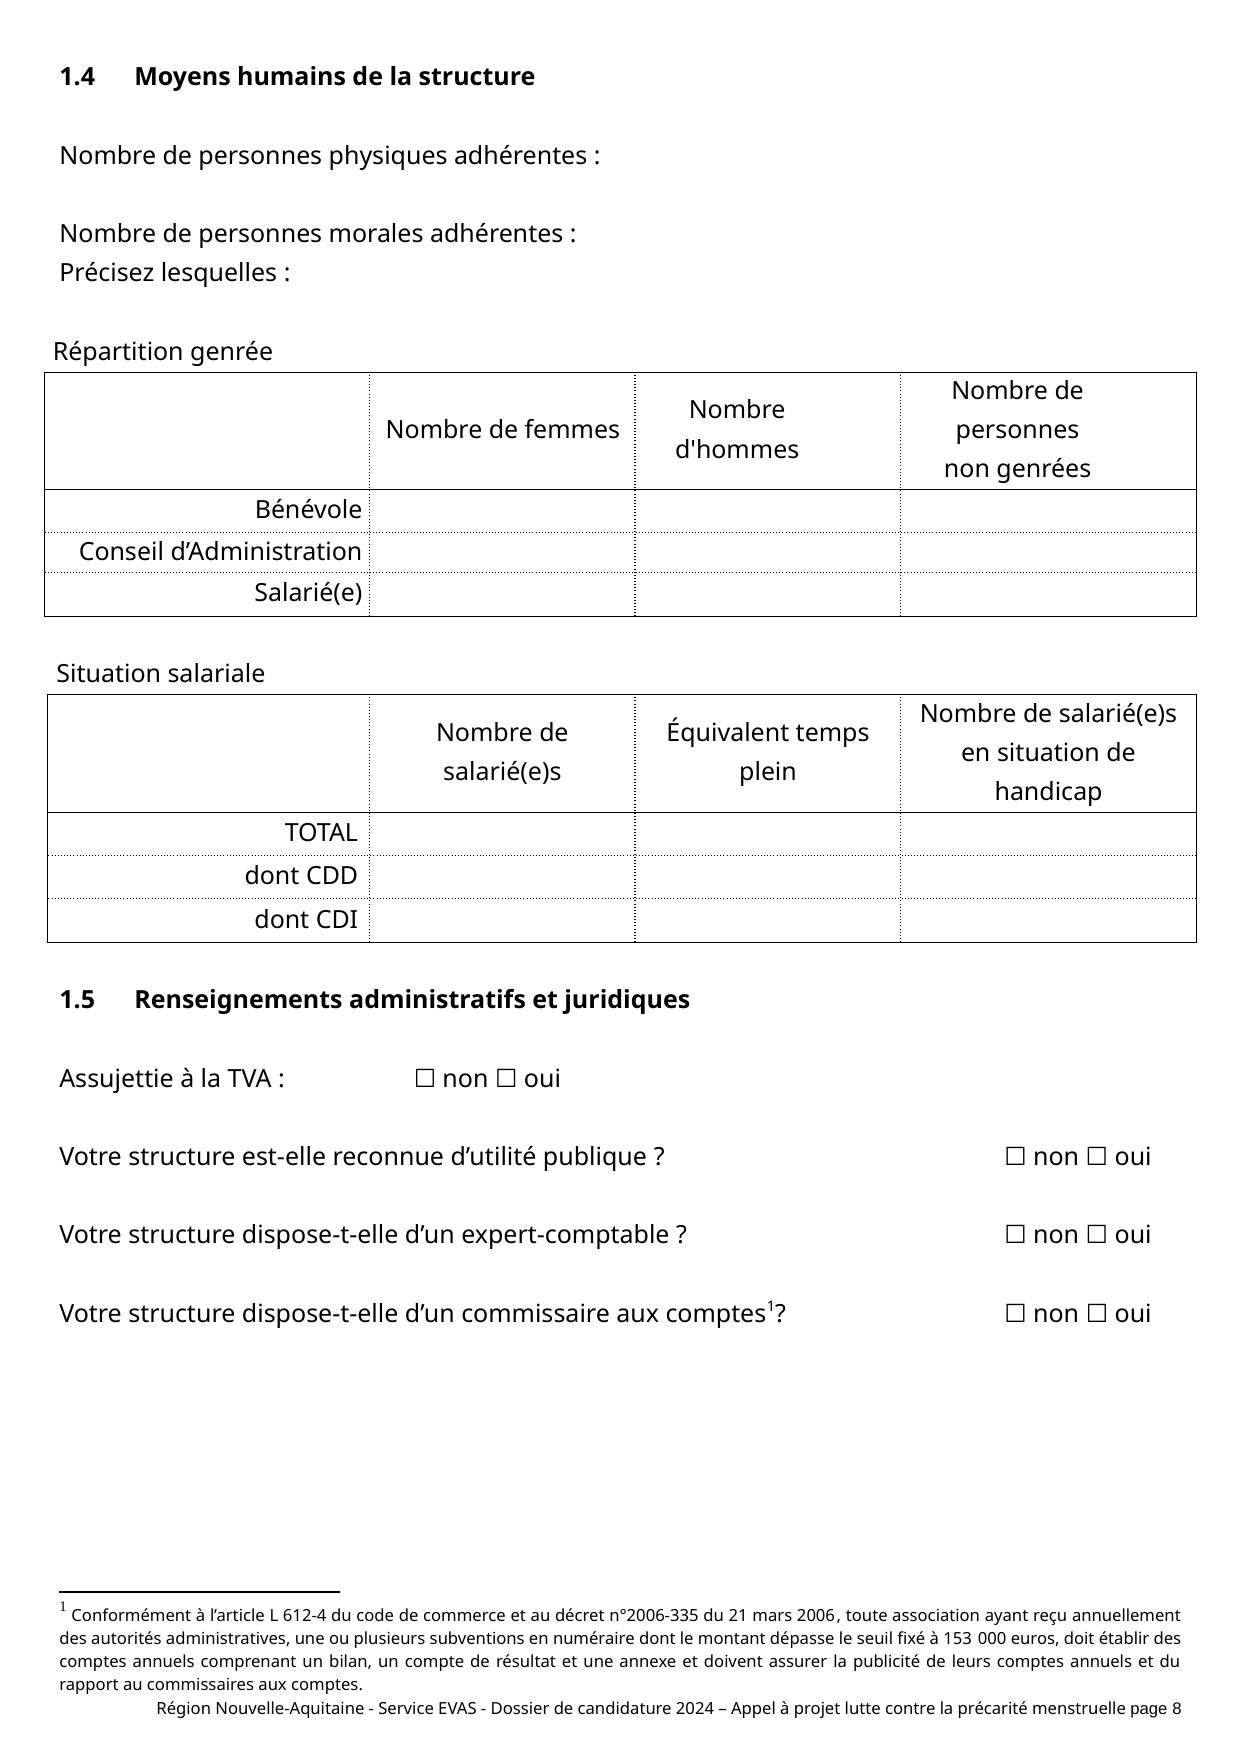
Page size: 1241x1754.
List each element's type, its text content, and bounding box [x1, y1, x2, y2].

table_cell Nombre de personnes non genrées [901, 373, 1196, 489]
table_cell Conseil d’Administration [45, 532, 369, 572]
table_cell Équivalent temps plein [635, 695, 901, 812]
table_header Répartition genrée [44, 333, 1196, 372]
table_cell [901, 898, 1196, 942]
table_header Situation salariale [48, 656, 1196, 694]
list Moyens humains de la structure [59, 59, 1181, 93]
table_cell [901, 490, 1196, 532]
text Votre structure est-elle reconnue d’utilité publique ? non oui [59, 1139, 1181, 1173]
table_cell [635, 898, 901, 942]
table_cell [635, 532, 901, 572]
table_cell [45, 373, 369, 489]
text Votre structure dispose-t-elle d’un expert-comptable ? non oui [59, 1217, 1181, 1251]
table_cell Bénévole [45, 490, 369, 532]
table_cell TOTAL [48, 813, 369, 855]
table_cell [369, 532, 635, 572]
list Renseignements administratifs et juridiques [59, 982, 1181, 1016]
table_cell [901, 855, 1196, 898]
text Votre structure dispose-t-elle d’un commissaire aux comptes? non oui [59, 1295, 1181, 1329]
text Nombre de personnes physiques adhérentes : [59, 137, 1181, 171]
table_cell [369, 898, 635, 942]
table_cell Nombre de salarié(e)s en situation de handicap [901, 695, 1196, 812]
text Précisez lesquelles : [59, 255, 1181, 289]
table_cell [635, 490, 901, 532]
table_cell [635, 572, 901, 616]
table_cell Nombre d'hommes [635, 373, 901, 489]
table_cell Nombre de salarié(e)s [369, 695, 635, 812]
table_cell [901, 813, 1196, 855]
table_cell [369, 490, 635, 532]
table_cell [48, 695, 369, 812]
table_cell dont CDD [48, 855, 369, 898]
table_cell dont CDI [48, 898, 369, 942]
table_cell Salarié(e) [45, 572, 369, 616]
table_cell [369, 813, 635, 855]
table_cell [369, 572, 635, 616]
table_cell [635, 813, 901, 855]
list Assujettie à la TVA : non oui [59, 1060, 1181, 1094]
table_cell Nombre de femmes [369, 373, 635, 489]
table_cell [369, 855, 635, 898]
text Nombre de personnes morales adhérentes : [59, 216, 1181, 250]
table_cell [901, 572, 1196, 616]
table_cell [635, 855, 901, 898]
table_cell [901, 532, 1196, 572]
